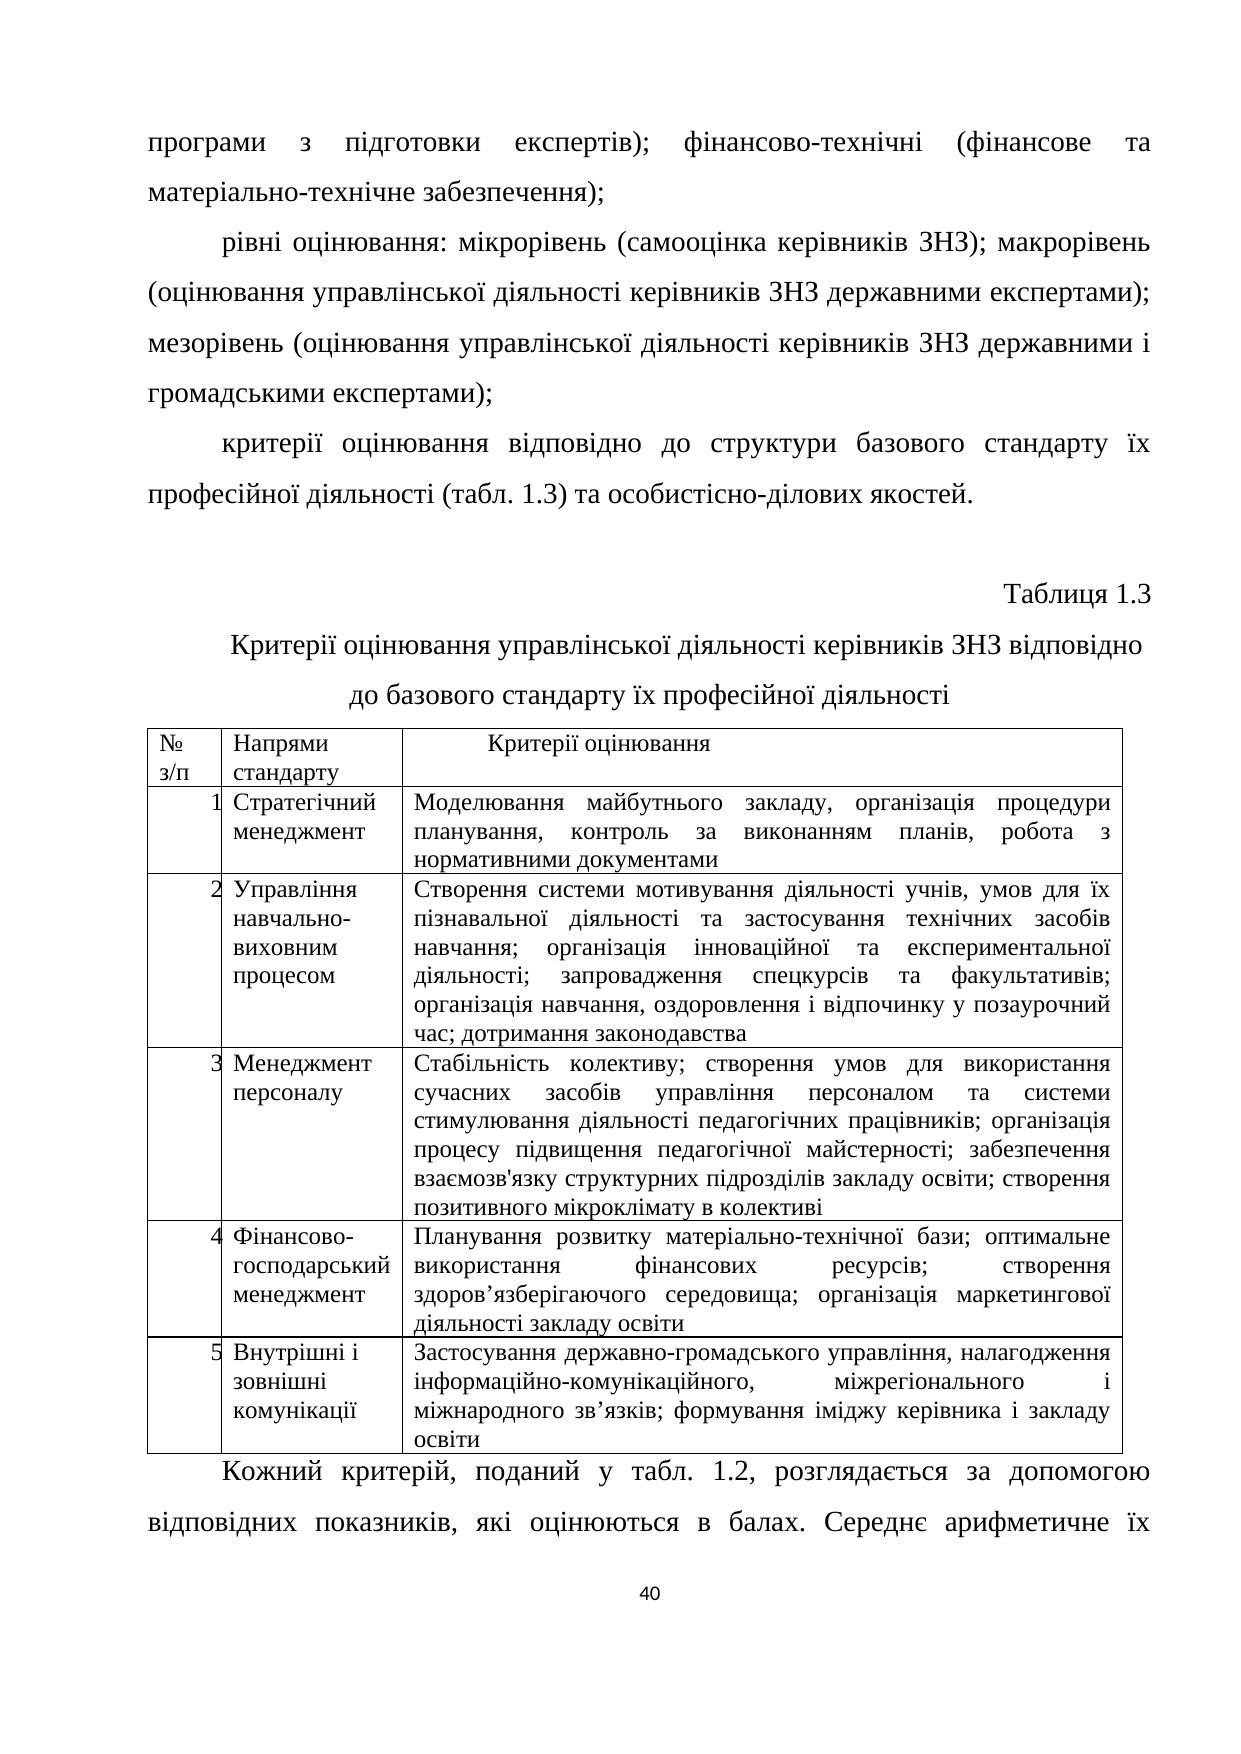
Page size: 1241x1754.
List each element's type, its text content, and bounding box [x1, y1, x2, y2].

table_cell Стратегічний менеджмент [222, 787, 402, 873]
text рівні оцінювання: мікрорівень (самооцінка керівників ЗНЗ); макрорівень (оцінювання управлінської діяльності керівників ЗНЗ державними експертами); мезорівень (оцінювання управлінської діяльності керівників ЗНЗ державними і громадськими експертами); [148, 224, 1152, 409]
text Таблиця 1.3 [148, 576, 1152, 610]
table_cell Управління навчально-виховним процесом [222, 874, 402, 1047]
table_cell 1 [148, 787, 221, 873]
table_cell 3 [148, 1048, 221, 1220]
table_cell Планування розвитку матеріально-технічної бази; оптимальне використання фінансових ресурсів; створення здоров’язберігаючого середовища; організація маркетингової діяльності закладу освіти [403, 1221, 1122, 1336]
text критерії оцінювання відповідно до структури базового стандарту їх професійної діяльності (табл. 1.3) та особистісно-ділових якостей. [148, 426, 1152, 509]
text Критерії оцінювання управлінської діяльності керівників ЗНЗ відповідно до базового стандарту їх професійної діяльності [148, 627, 1152, 711]
table_cell Фінансово-господарський менеджмент [222, 1221, 402, 1336]
table_cell Стабільність колективу; створення умов для використання сучасних засобів управління персоналом та системи стимулювання діяльності педагогічних працівників; організація процесу підвищення педагогічної майстерності; забезпечення взаємозв'язку структурних підрозділів закладу освіти; створення позитивного мікроклімату в колективі [403, 1048, 1122, 1220]
table_cell Створення системи мотивування діяльності учнів, умов для їх пізнавальної діяльності та застосування технічних засобів навчання; організація інноваційної та експериментальної діяльності; запровадження спецкурсів та факультативів; організація навчання, оздоровлення і відпочинку у позаурочний час; дотримання законодавства [403, 874, 1122, 1047]
table_cell 2 [148, 874, 221, 1047]
table_header № з/п [148, 729, 221, 786]
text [148, 1453, 1152, 1537]
table_header Критерії оцінювання [403, 729, 1122, 786]
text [148, 124, 1152, 207]
table_header Напрями стандарту [222, 729, 402, 786]
table_cell Моделювання майбутнього закладу, організація процедури планування, контроль за виконанням планів, робота з нормативними документами [403, 787, 1122, 873]
table_cell 4 [148, 1221, 221, 1336]
table_cell Застосування державно-громадського управління, налагодження інформаційно-комунікаційного, міжрегіонального і міжнародного зв’язків; формування іміджу керівника і закладу освіти [403, 1338, 1122, 1452]
table_cell Менеджмент персоналу [222, 1048, 402, 1220]
table_cell 5 [148, 1338, 221, 1452]
table_cell Внутрішні і зовнішні комунікації [222, 1338, 402, 1452]
